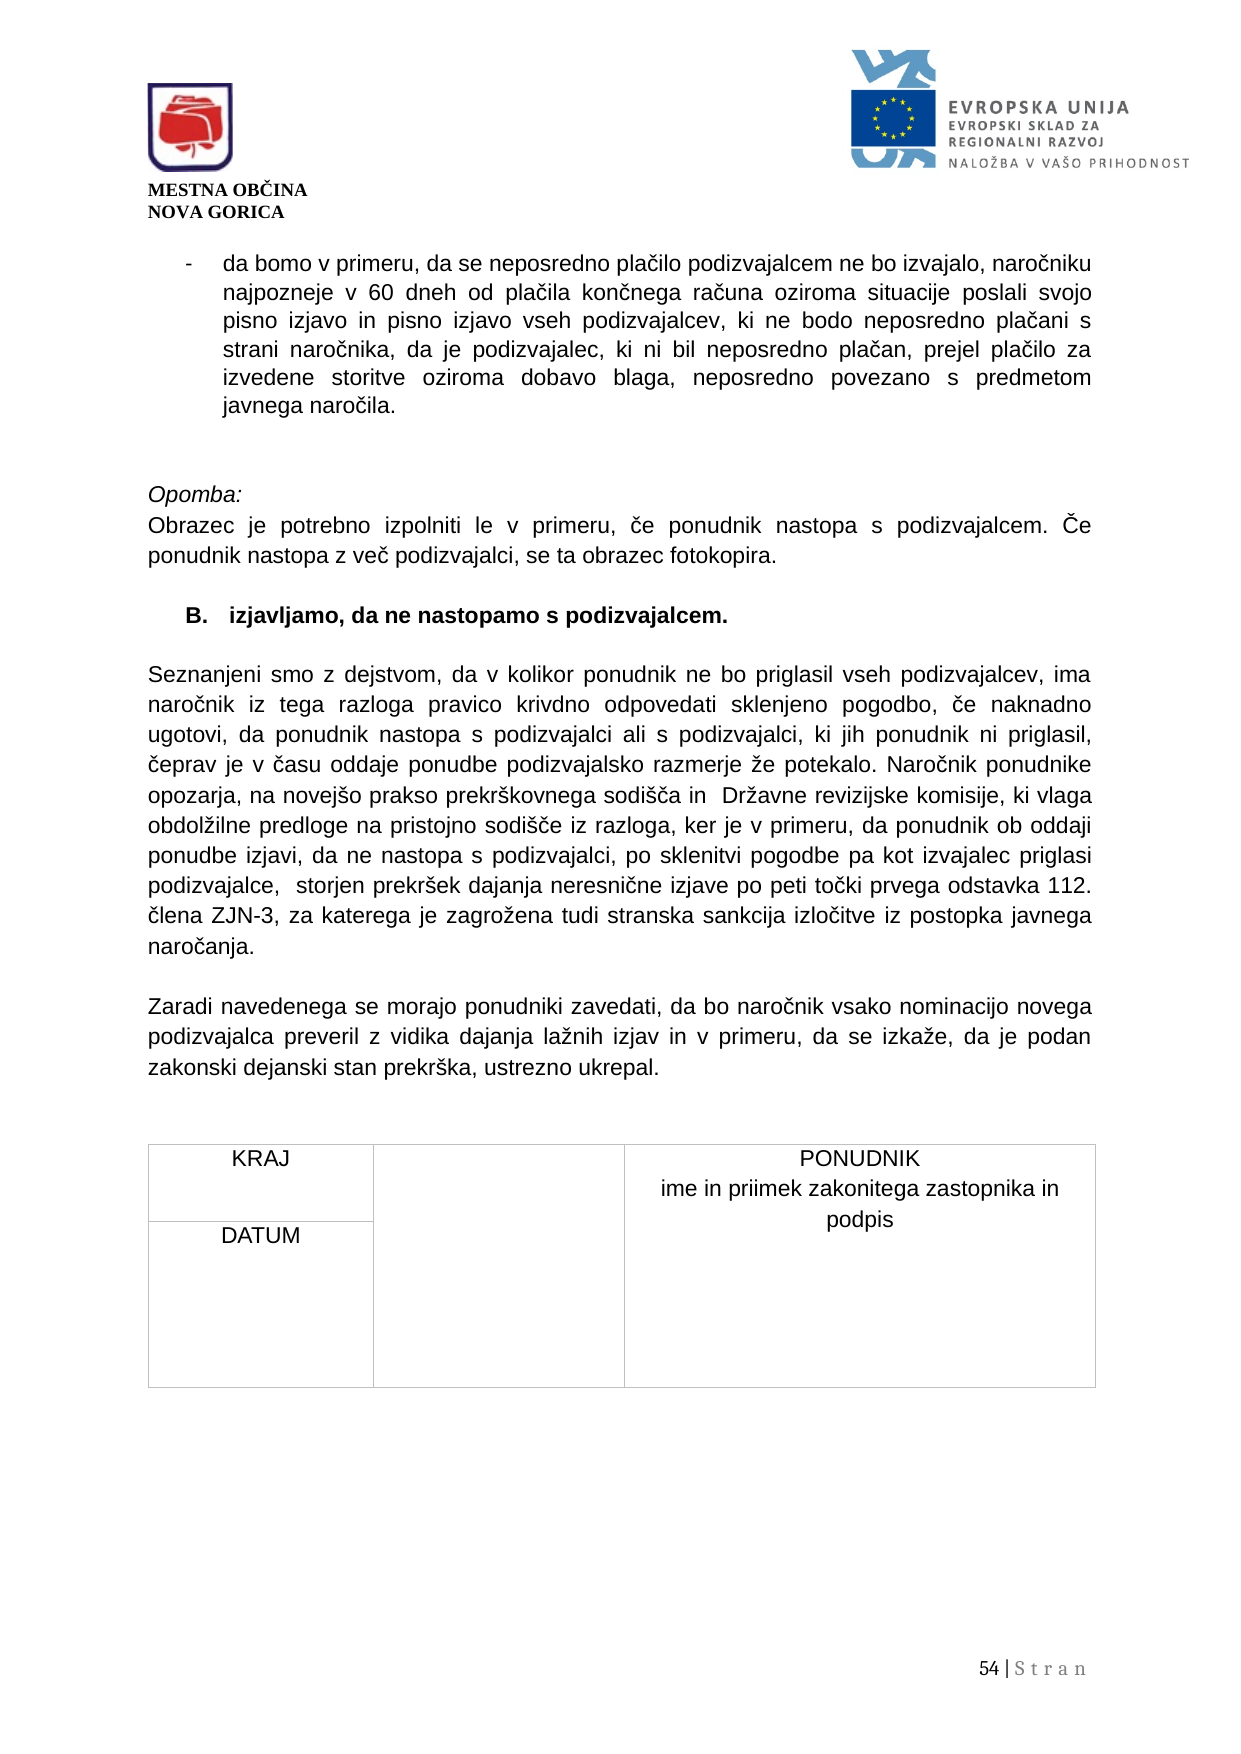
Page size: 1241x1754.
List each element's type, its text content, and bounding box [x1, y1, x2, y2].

text Opomba: [148, 481, 1092, 508]
list izjavljamo, da ne nastopamo s podizvajalcem. [185, 602, 1092, 628]
table_header [374, 1145, 624, 1387]
text Obrazec je potrebno izpolniti le v primeru, če ponudnik nastopa s podizvajalcem. Če ponudnik nastopa z več podizvajalci, se ta obrazec fotokopira. [148, 512, 1092, 568]
text Zaradi navedenega se morajo ponudniki zavedati, da bo naročnik vsako nominacijo novega podizvajalca preveril z vidika dajanja lažnih izjav in v primeru, da se izkaže, da je podan zakonski dejanski stan prekrška, ustrezno ukrepal. [148, 993, 1092, 1080]
text Seznanjeni smo z dejstvom, da v kolikor ponudnik ne bo priglasil vseh podizvajalcev, ima naročnik iz tega razloga pravico krivdno odpovedati sklenjeno pogodbo, če naknadno ugotovi, da ponudnik nastopa s podizvajalci ali s podizvajalci, ki jih ponudnik ni priglasil, čeprav je v času oddaje ponudbe podizvajalsko razmerje že potekalo. Naročnik ponudnike opozarja, na novejšo prakso prekrškovnega sodišča in Državne revizijske komisije, ki vlaga obdolžilne predloge na pristojno sodišče iz razloga, ker je v primeru, da ponudnik ob oddaji ponudbe izjavi, da ne nastopa s podizvajalci, po sklenitvi pogodbe pa kot izvajalec priglasi podizvajalce, storjen prekršek dajanja neresnične izjave po peti točki prvega odstavka 112. člena ZJN-3, za katerega je zagrožena tudi stranska sankcija izločitve iz postopka javnega naročanja. [148, 661, 1092, 959]
picture [764, 0, 1234, 225]
table_header PONUDNIK ime in priimek zakonitega zastopnika in podpis [625, 1145, 1095, 1387]
picture [147, 83, 233, 172]
list da bomo v primeru, da se neposredno plačilo podizvajalcem ne bo izvajalo, naročniku najpozneje v 60 dneh od plačila končnega računa oziroma situacije poslali svojo pisno izjavo in pisno izjavo vseh podizvajalcev, ki ne bodo neposredno plačani s strani naročnika, da je podizvajalec, ki ni bil neposredno plačan, prejel plačilo za izvedene storitve oziroma dobavo blaga, neposredno povezano s predmetom javnega naročila. [185, 249, 1092, 419]
table_header KRAJ [149, 1145, 373, 1221]
table_cell DATUM [149, 1222, 373, 1387]
